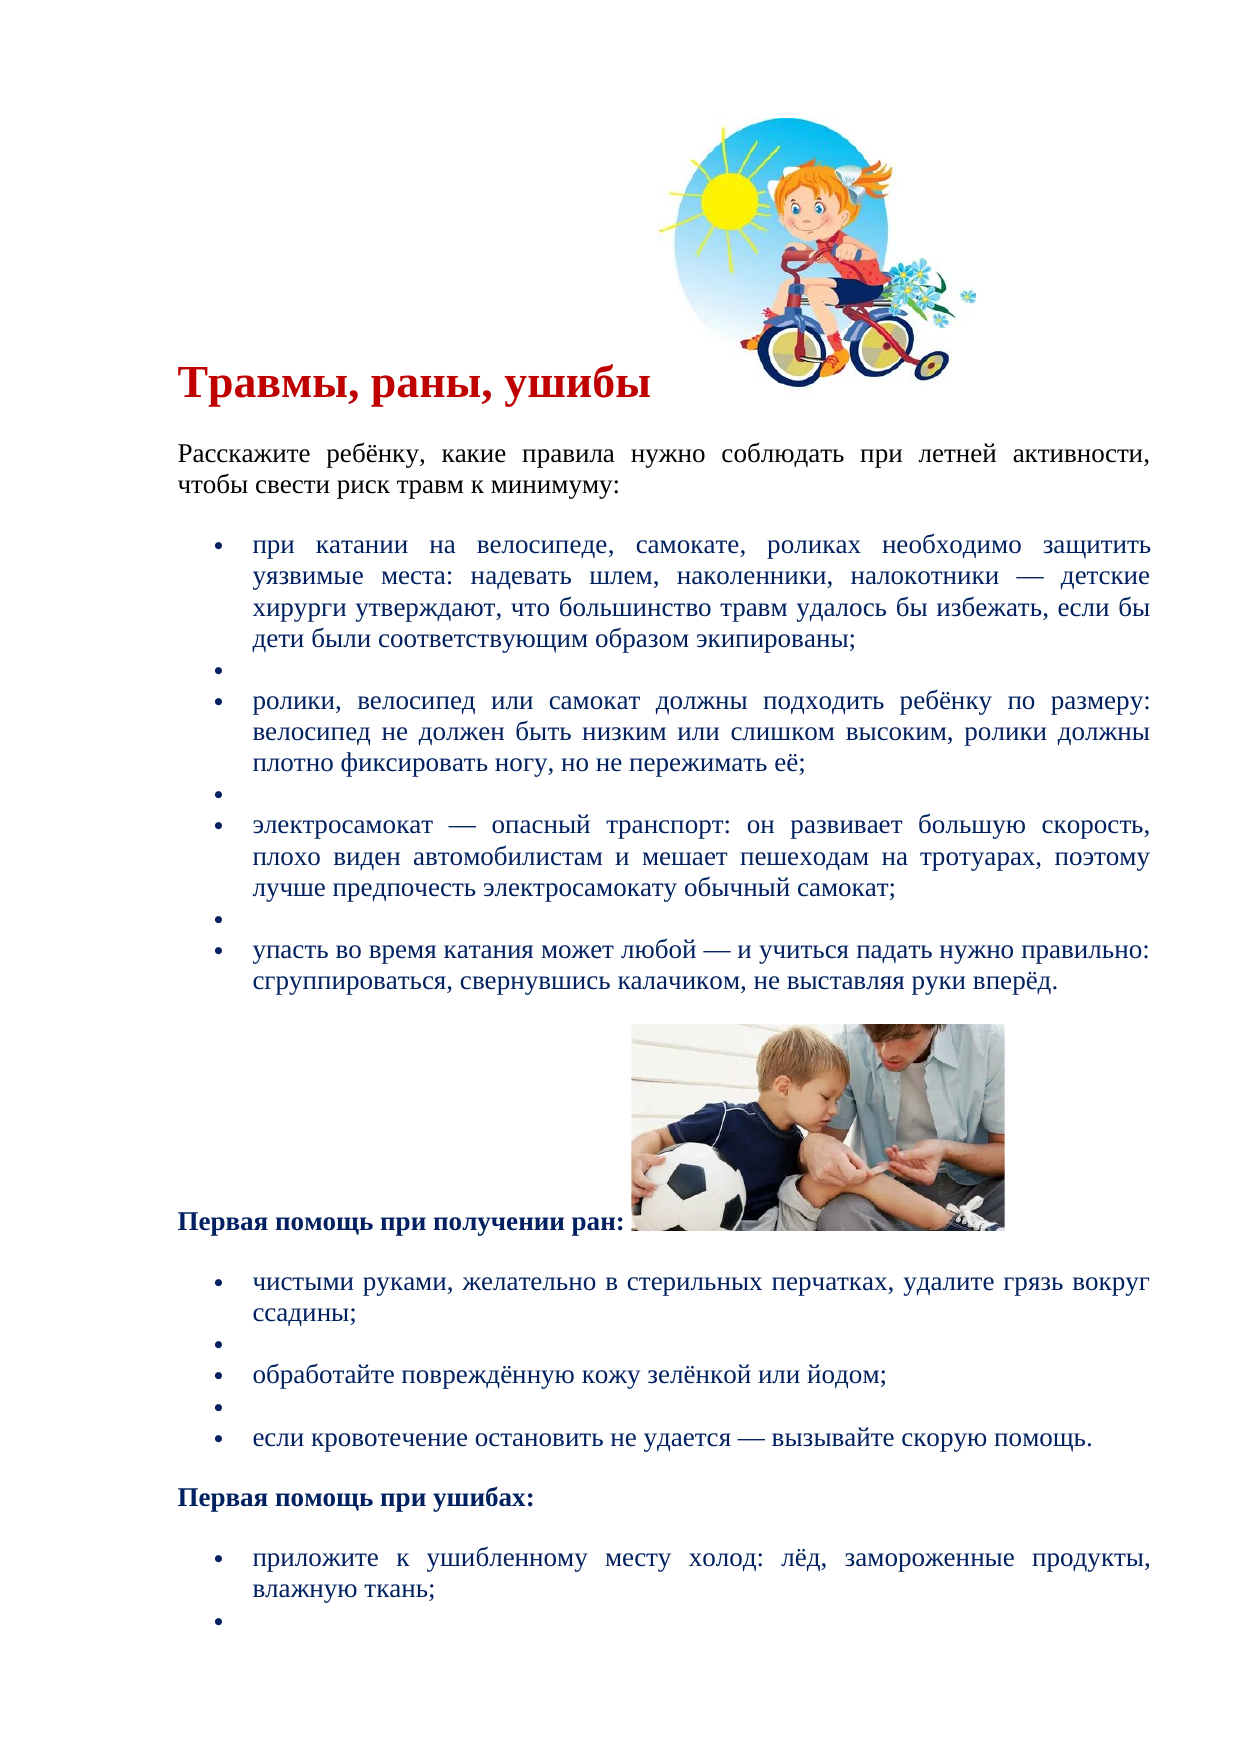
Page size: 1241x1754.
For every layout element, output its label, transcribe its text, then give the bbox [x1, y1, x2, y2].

list если кровотечение остановить не удается — вызывайте скорую помощь. [215, 1421, 1152, 1452]
picture [657, 118, 977, 398]
list обработайте повреждённую кожу зелёнкой или йодом; [215, 1358, 1152, 1390]
list чистыми руками, желательно в стерильных перчатках, удалите грязь вокруг ссадины; [215, 1265, 1152, 1327]
list приложите к ушибленному месту холод: лёд, замороженные продукты, влажную ткань; [215, 1541, 1152, 1604]
list упасть во время катания может любой — и учиться падать нужно правильно: сгруппироваться, свернувшись калачиком, не выставляя руки вперёд. [215, 933, 1152, 996]
list электросамокат — опасный транспорт: он развивает большую скорость, плохо виден автомобилистам и мешает пешеходам на тротуарах, поэтому лучше предпочесть электросамокату обычный самокат; [215, 809, 1152, 902]
picture [631, 1024, 1005, 1231]
text Первая помощь при ушибах: [177, 1481, 1152, 1512]
text Расскажите ребёнку, какие правила нужно соблюдать при летней активности, чтобы свести риск травм к минимуму: [177, 437, 1152, 499]
list при катании на велосипеде, самокате, роликах необходимо защитить уязвимые места: надевать шлем, наколенники, налокотники — детские хирурги утверждают, что большинство травм удалось бы избежать, если бы дети были соответствующим образом экипированы; [215, 528, 1152, 653]
list ролики, велосипед или самокат должны подходить ребёнку по размеру: велосипед не должен быть низким или слишком высоким, ролики должны плотно фиксировать ногу, но не пережимать её; [215, 684, 1152, 777]
